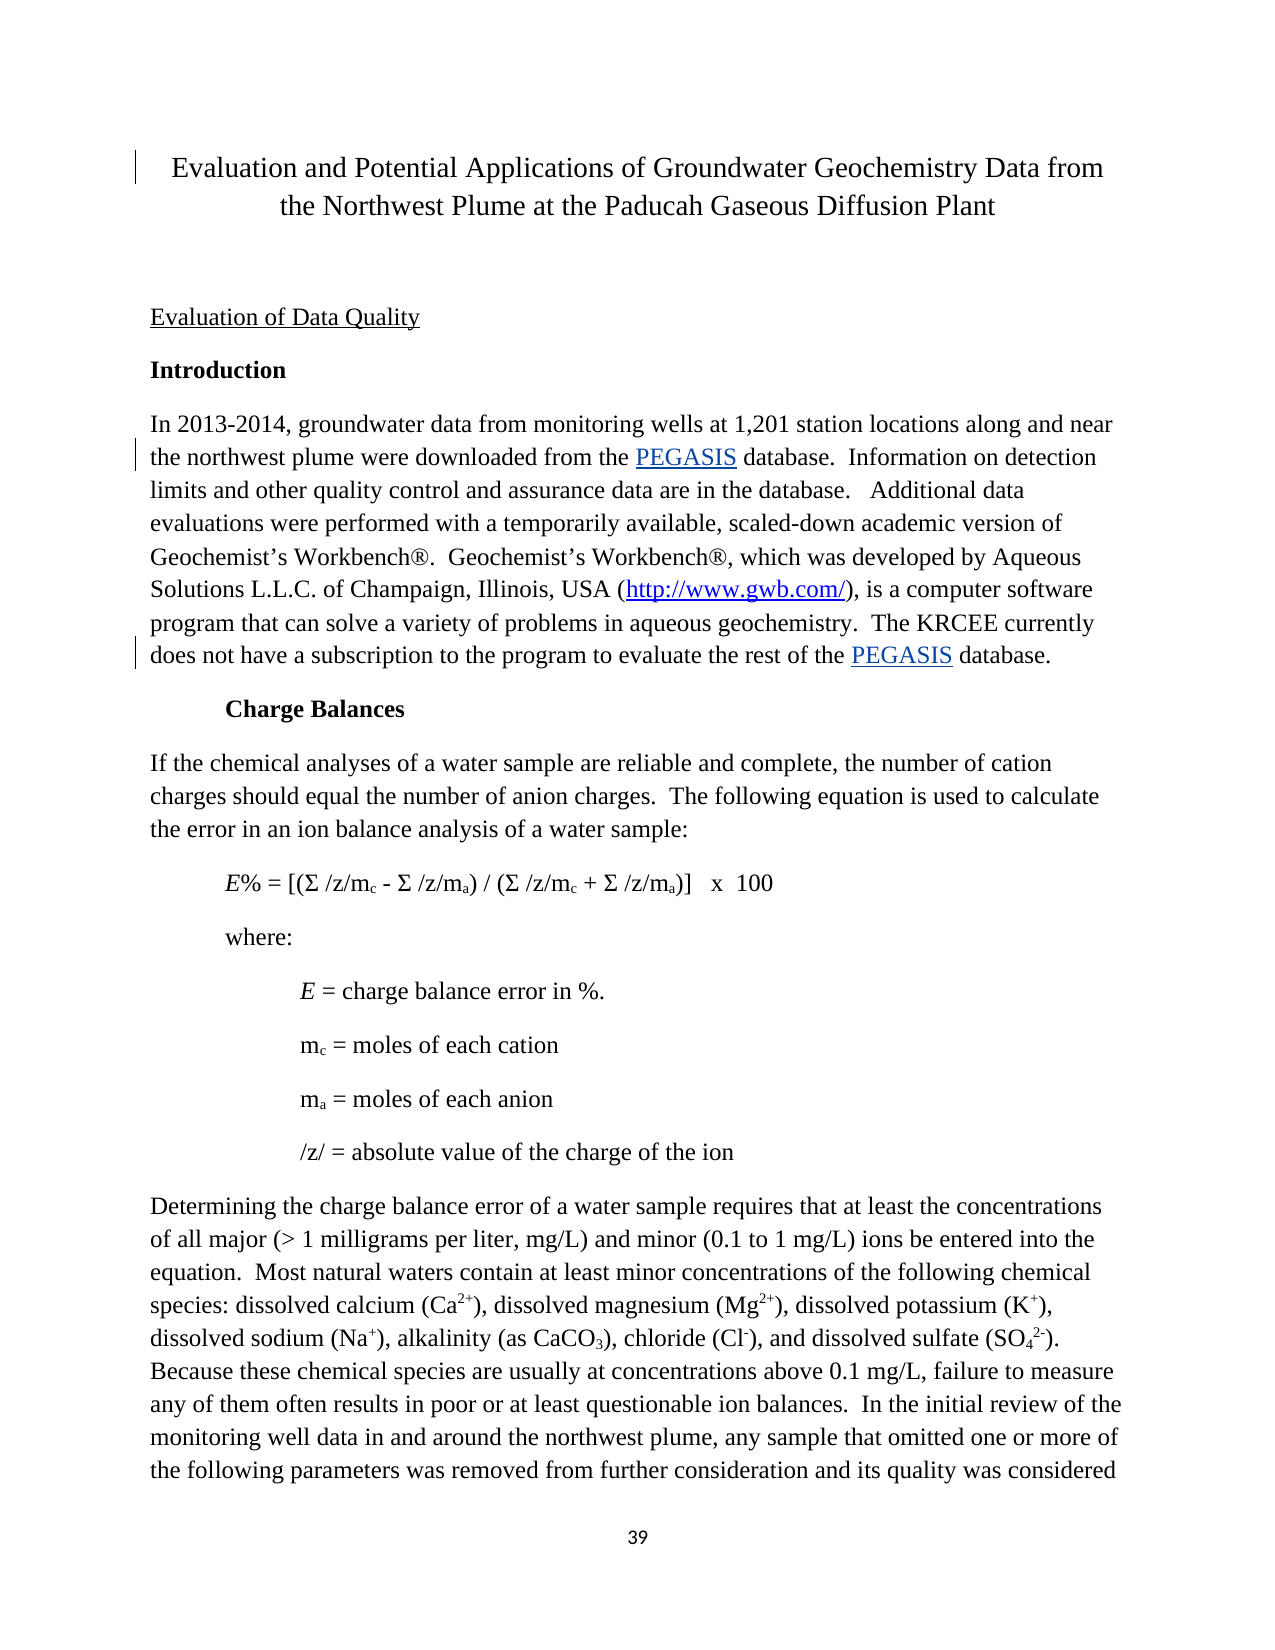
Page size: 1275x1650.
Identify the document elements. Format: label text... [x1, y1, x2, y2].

text ma = moles of each anion [150, 1084, 1125, 1112]
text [150, 1191, 1125, 1484]
text Evaluation and Potential Applications of Groundwater Geochemistry Data from the Northwest Plume at the Paducah Gaseous Diffusion Plant [150, 150, 1125, 222]
text Charge Balances [150, 694, 1125, 723]
text Evaluation of Data Quality [150, 302, 1125, 331]
text In 2013-2014, groundwater data from monitoring wells at 1,201 station locations along and near the northwest plume were downloaded from the database. Information on detection limits and other quality control and assurance data are in the database. Additional data evaluations were performed with a temporarily available, scaled-down academic version of Geochemist’s Workbench®. Geochemist’s Workbench®, which was developed by Aqueous Solutions L.L.C. of Champaign, Illinois, USA (http://www.gwb.com/), is a computer software program that can solve a variety of problems in aqueous geochemistry. The KRCEE currently does not have a subscription to the program to evaluate the rest of the database. [150, 409, 1125, 669]
text E% = [(Σ /z/mc - Σ /z/ma) / (Σ /z/mc + Σ /z/ma)] x 100 [150, 868, 1125, 897]
text where: [150, 922, 1125, 951]
text mc = moles of each cation [150, 1030, 1125, 1058]
text E = charge balance error in %. [150, 976, 1125, 1005]
text If the chemical analyses of a water sample are reliable and complete, the number of cation charges should equal the number of anion charges. The following equation is used to calculate the error in an ion balance analysis of a water sample: [150, 748, 1125, 843]
text Introduction [150, 356, 1125, 384]
text /z/ = absolute value of the charge of the ion [150, 1137, 1125, 1166]
